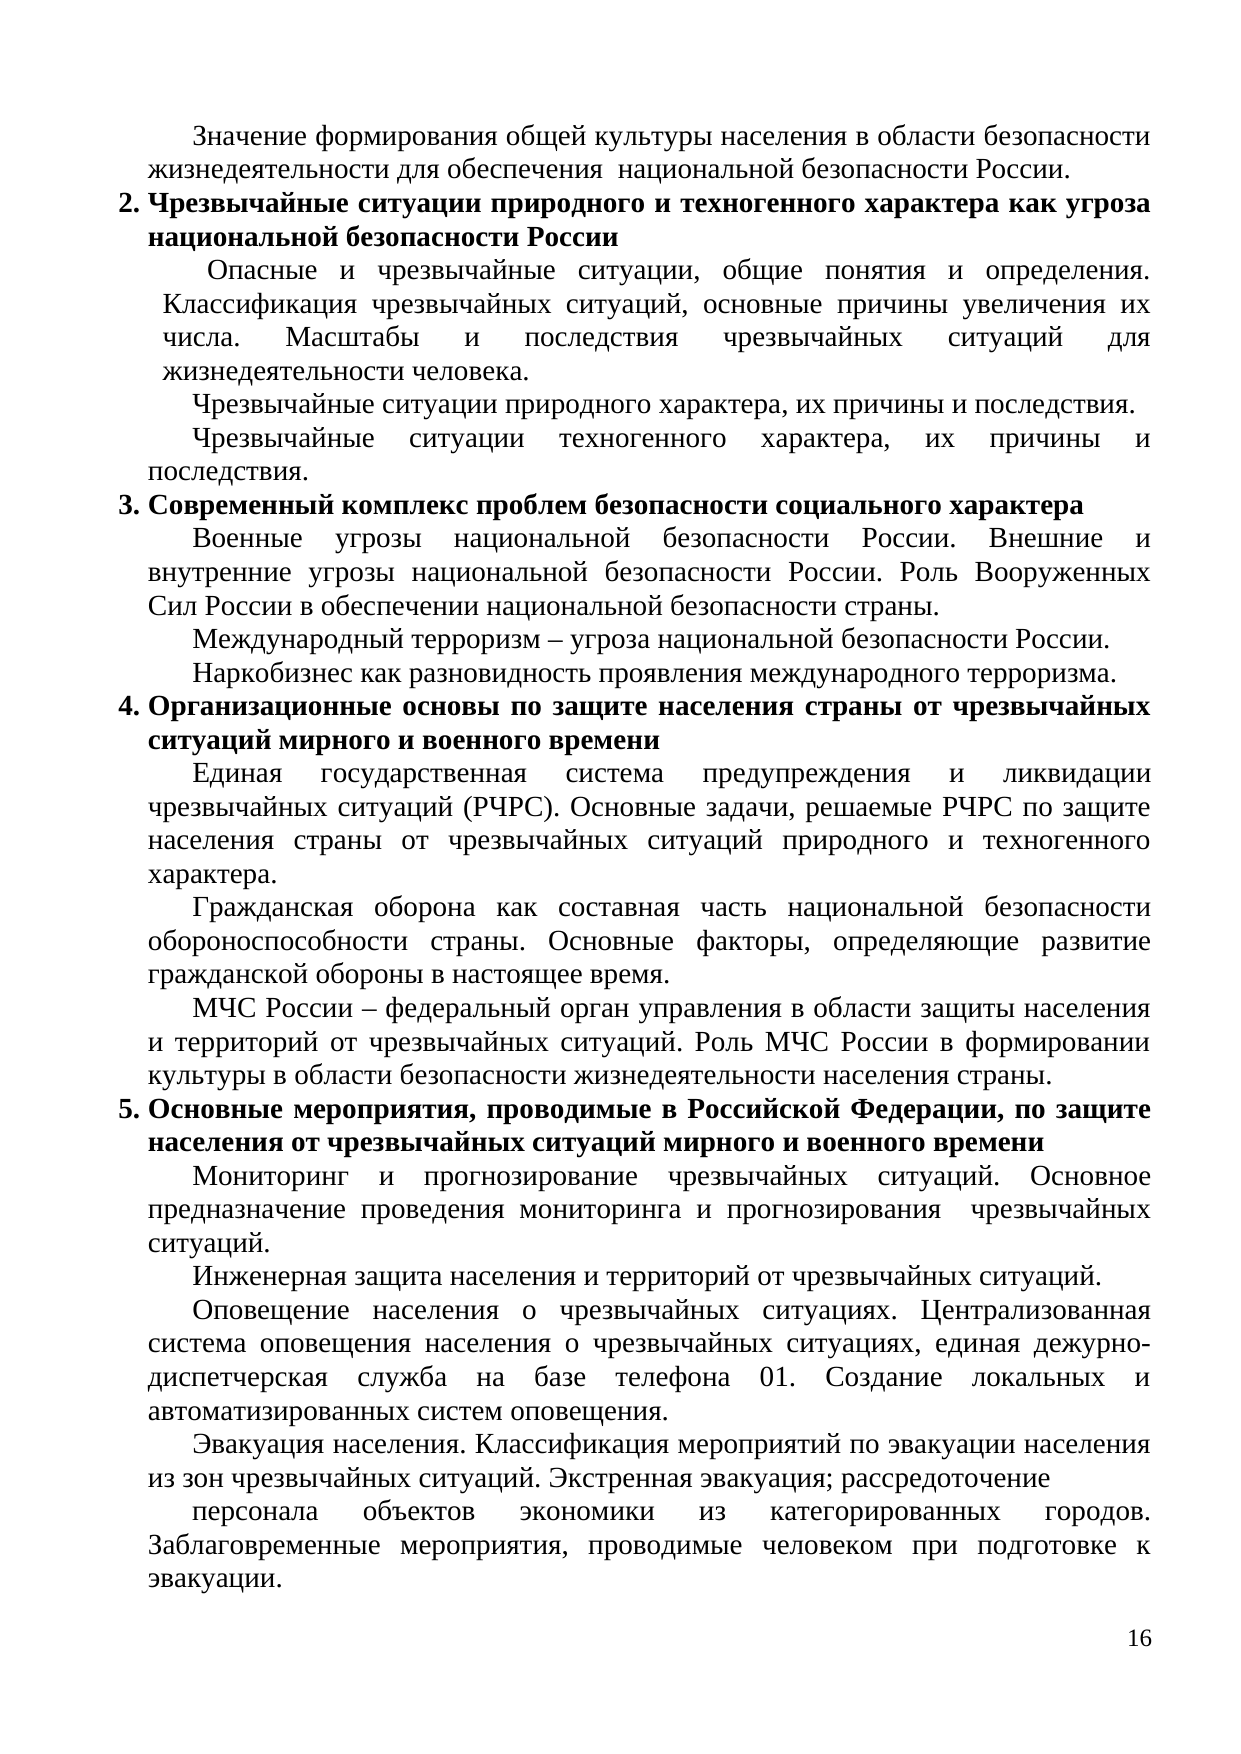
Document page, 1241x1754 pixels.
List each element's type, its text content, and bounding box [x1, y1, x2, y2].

list Основные мероприятия, проводимые в Российской Федерации, по защите населения от чрезвычайных ситуаций мирного и военного времени [118, 1091, 1152, 1158]
text Чрезвычайные ситуации техногенного характера, их причины и последствия. [148, 420, 1152, 487]
text персонала объектов экономики из категорированных городов. Заблаговременные мероприятия, проводимые человеком при подготовке к эвакуации. [148, 1493, 1152, 1594]
list Организационные основы по защите населения страны от чрезвычайных ситуаций мирного и военного времени [118, 688, 1152, 755]
text Чрезвычайные ситуации природного характера, их причины и последствия. [148, 386, 1152, 420]
list Современный комплекс проблем безопасности социального характера [118, 487, 1152, 521]
text Значение формирования общей культуры населения в области безопасности жизнедеятельности для обеспечения национальной безопасности России. [148, 118, 1152, 185]
text Оповещение населения о чрезвычайных ситуациях. Централизованная система оповещения населения о чрезвычайных ситуациях, единая дежурно-диспетчерская служба на базе телефона 01. Создание локальных и автоматизированных систем оповещения. [148, 1292, 1152, 1426]
text Инженерная защита населения и территорий от чрезвычайных ситуаций. [148, 1258, 1152, 1292]
text Военные угрозы национальной безопасности России. Внешние и внутренние угрозы национальной безопасности России. Роль Вооруженных Сил России в обеспечении национальной безопасности страны. [148, 521, 1152, 621]
text МЧС России – федеральный орган управления в области защиты населения и территорий от чрезвычайных ситуаций. Роль МЧС России в формировании культуры в области безопасности жизнедеятельности населения страны. [148, 990, 1152, 1091]
text Эвакуация населения. Классификация мероприятий по эвакуации населения из зон чрезвычайных ситуаций. Экстренная эвакуация; рассредоточение [148, 1426, 1152, 1493]
text Мониторинг и прогнозирование чрезвычайных ситуаций. Основное предназначение проведения мониторинга и прогнозирования чрезвычайных ситуаций. [148, 1158, 1152, 1258]
list Чрезвычайные ситуации природного и техногенного характера как угроза национальной безопасности России [118, 185, 1152, 252]
text Гражданская оборона как составная часть национальной безопасности обороноспособности страны. Основные факторы, определяющие развитие гражданской обороны в настоящее время. [148, 889, 1152, 990]
text Наркобизнес как разновидность проявления международного терроризма. [148, 655, 1152, 688]
text Единая государственная система предупреждения и ликвидации чрезвычайных ситуаций (РЧРС). Основные задачи, решаемые РЧРС по защите населения страны от чрезвычайных ситуаций природного и техногенного характера. [148, 755, 1152, 889]
text Опасные и чрезвычайные ситуации, общие понятия и определения. Классификация чрезвычайных ситуаций, основные причины увеличения их числа. Масштабы и последствия чрезвычайных ситуаций для жизнедеятельности человека. [162, 252, 1152, 386]
text Международный терроризм – угроза национальной безопасности России. [148, 621, 1152, 655]
